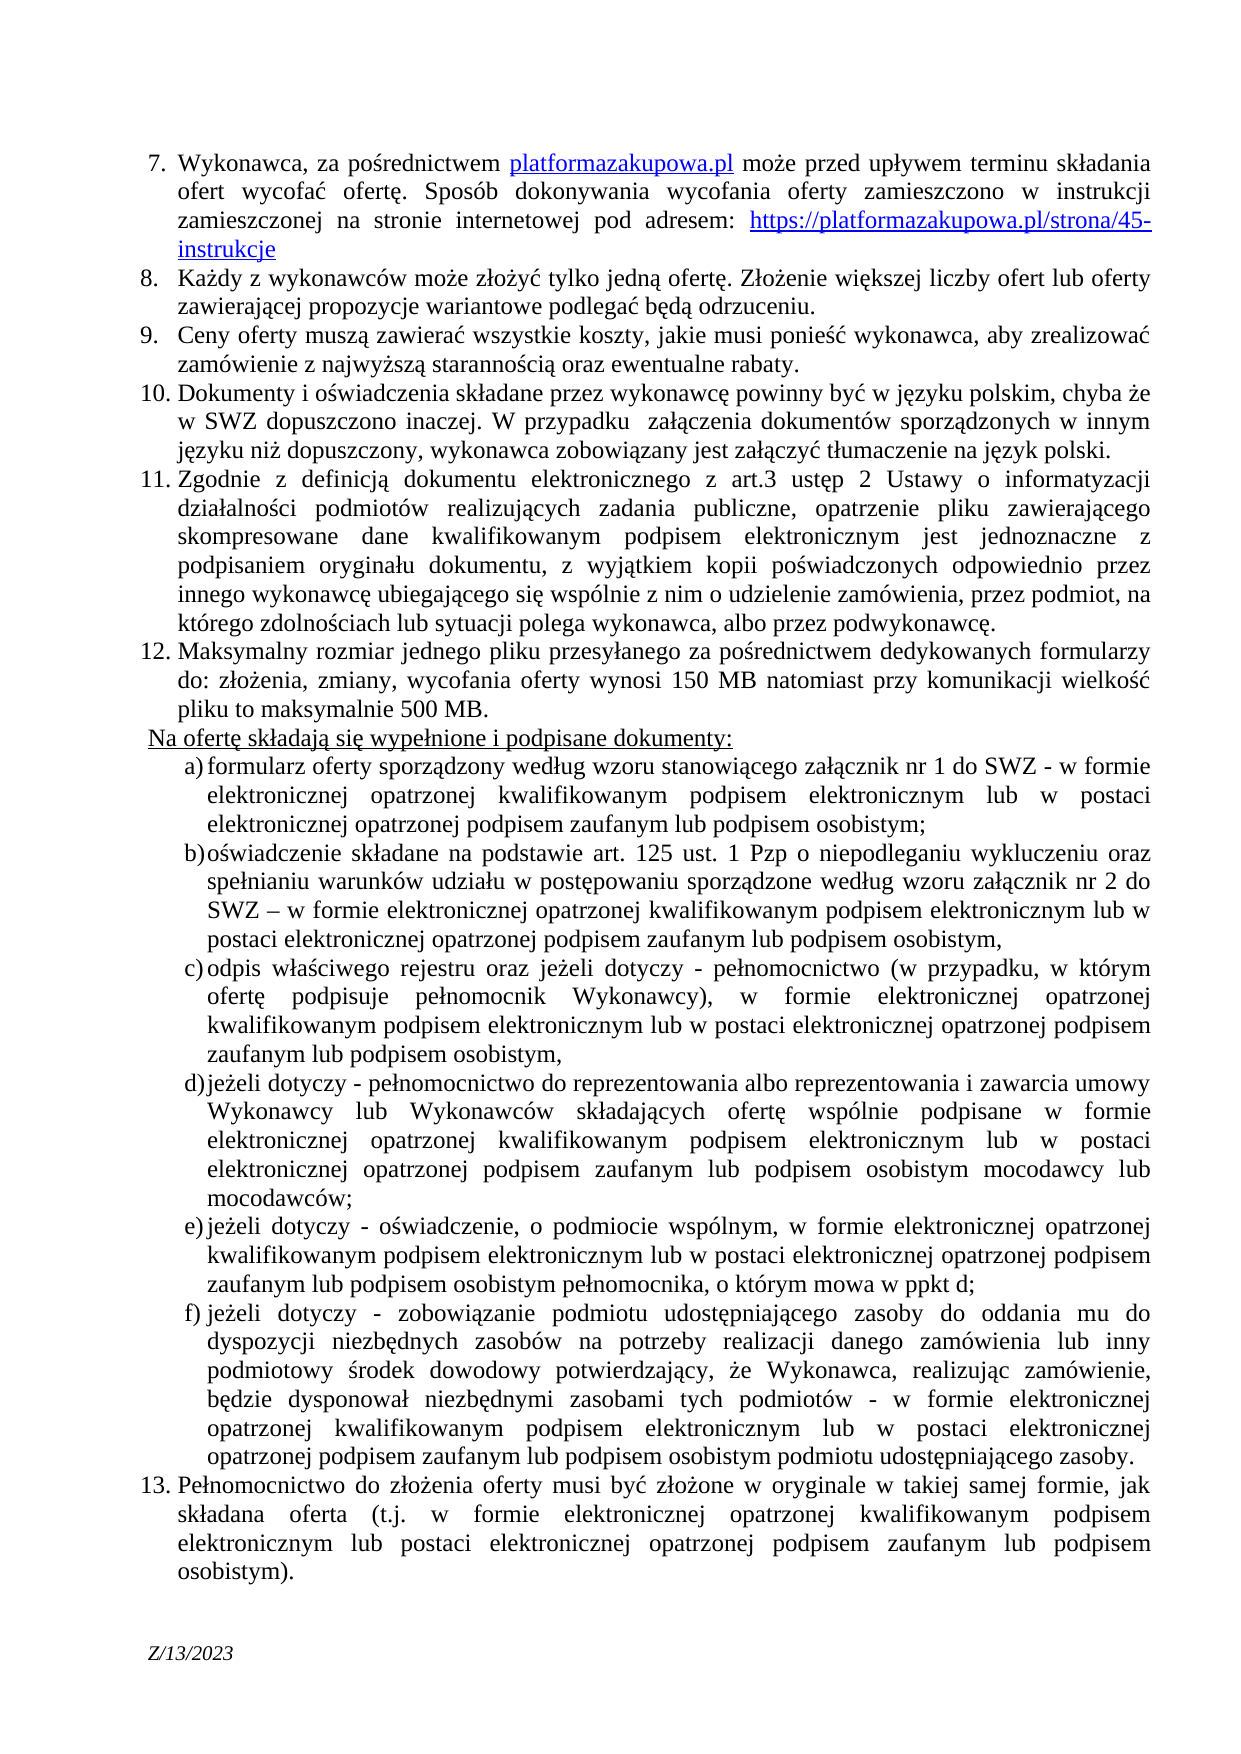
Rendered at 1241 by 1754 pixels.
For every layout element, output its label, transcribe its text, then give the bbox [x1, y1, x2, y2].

list Każdy z wykonawców może złożyć tylko jedną ofertę. Złożenie większej liczby ofert lub oferty zawierającej propozycje wariantowe podlegać będą odrzuceniu. [140, 263, 1152, 320]
list formularz oferty sporządzony według wzoru stanowiącego załącznik nr 1 do SWZ - w formie elektronicznej opatrzonej kwalifikowanym podpisem elektronicznym lub w postaci elektronicznej opatrzonej podpisem zaufanym lub podpisem osobistym; [184, 751, 1152, 838]
list Dokumenty i oświadczenia składane przez wykonawcę powinny być w języku polskim, chyba że w SWZ dopuszczono inaczej. W przypadku załączenia dokumentów sporządzonych w innym języku niż dopuszczony, wykonawca zobowiązany jest załączyć tłumaczenie na język polski. [140, 378, 1152, 464]
text Na ofertę składają się wypełnione i podpisane dokumenty: [148, 723, 1152, 751]
list Maksymalny rozmiar jednego pliku przesyłanego za pośrednictwem dedykowanych formularzy do: złożenia, zmiany, wycofania oferty wynosi 150 MB natomiast przy komunikacji wielkość pliku to maksymalnie 500 MB. [140, 636, 1152, 723]
list Zgodnie z definicją dokumentu elektronicznego z art.3 ustęp 2 Ustawy o informatyzacji działalności podmiotów realizujących zadania publiczne, opatrzenie pliku zawierającego skompresowane dane kwalifikowanym podpisem elektronicznym jest jednoznaczne z podpisaniem oryginału dokumentu, z wyjątkiem kopii poświadczonych odpowiednio przez innego wykonawcę ubiegającego się wspólnie z nim o udzielenie zamówienia, przez podmiot, na którego zdolnościach lub sytuacji polega wykonawca, albo przez podwykonawcę. [140, 464, 1152, 636]
list oświadczenie składane na podstawie art. 125 ust. 1 Pzp o niepodleganiu wykluczeniu oraz spełnianiu warunków udziału w postępowaniu sporządzone według wzoru załącznik nr 2 do SWZ – w formie elektronicznej opatrzonej kwalifikowanym podpisem elektronicznym lub w postaci elektronicznej opatrzonej podpisem zaufanym lub podpisem osobistym, [184, 838, 1152, 953]
list Pełnomocnictwo do złożenia oferty musi być złożone w oryginale w takiej samej formie, jak składana oferta (t.j. w formie elektronicznej opatrzonej kwalifikowanym podpisem elektronicznym lub postaci elektronicznej opatrzonej podpisem zaufanym lub podpisem osobistym). [140, 1470, 1152, 1585]
list jeżeli dotyczy - zobowiązanie podmiotu udostępniającego zasoby do oddania mu do dyspozycji niezbędnych zasobów na potrzeby realizacji danego zamówienia lub inny podmiotowy środek dowodowy potwierdzający, że Wykonawca, realizując zamówienie, będzie dysponował niezbędnymi zasobami tych podmiotów - w formie elektronicznej opatrzonej kwalifikowanym podpisem elektronicznym lub w postaci elektronicznej opatrzonej podpisem zaufanym lub podpisem osobistym podmiotu udostępniającego zasoby. [184, 1298, 1152, 1470]
list jeżeli dotyczy - oświadczenie, o podmiocie wspólnym, w formie elektronicznej opatrzonej kwalifikowanym podpisem elektronicznym lub w postaci elektronicznej opatrzonej podpisem zaufanym lub podpisem osobistym pełnomocnika, o którym mowa w ppkt d; [184, 1211, 1152, 1298]
list jeżeli dotyczy - pełnomocnictwo do reprezentowania albo reprezentowania i zawarcia umowy Wykonawcy lub Wykonawców składających ofertę wspólnie podpisane w formie elektronicznej opatrzonej kwalifikowanym podpisem elektronicznym lub w postaci elektronicznej opatrzonej podpisem zaufanym lub podpisem osobistym mocodawcy lub mocodawców; [184, 1068, 1152, 1211]
list odpis właściwego rejestru oraz jeżeli dotyczy - pełnomocnictwo (w przypadku, w którym ofertę podpisuje pełnomocnik Wykonawcy), w formie elektronicznej opatrzonej kwalifikowanym podpisem elektronicznym lub w postaci elektronicznej opatrzonej podpisem zaufanym lub podpisem osobistym, [184, 953, 1152, 1068]
list Ceny oferty muszą zawierać wszystkie koszty, jakie musi ponieść wykonawca, aby zrealizować zamówienie z najwyższą starannością oraz ewentualne rabaty. [140, 320, 1152, 378]
list Wykonawca, za pośrednictwem platformazakupowa.pl może przed upływem terminu składania ofert wycofać ofertę. Sposób dokonywania wycofania oferty zamieszczono w instrukcji zamieszczonej na stronie internetowej pod adresem: https://platformazakupowa.pl/strona/45-instrukcje [148, 148, 1152, 263]
